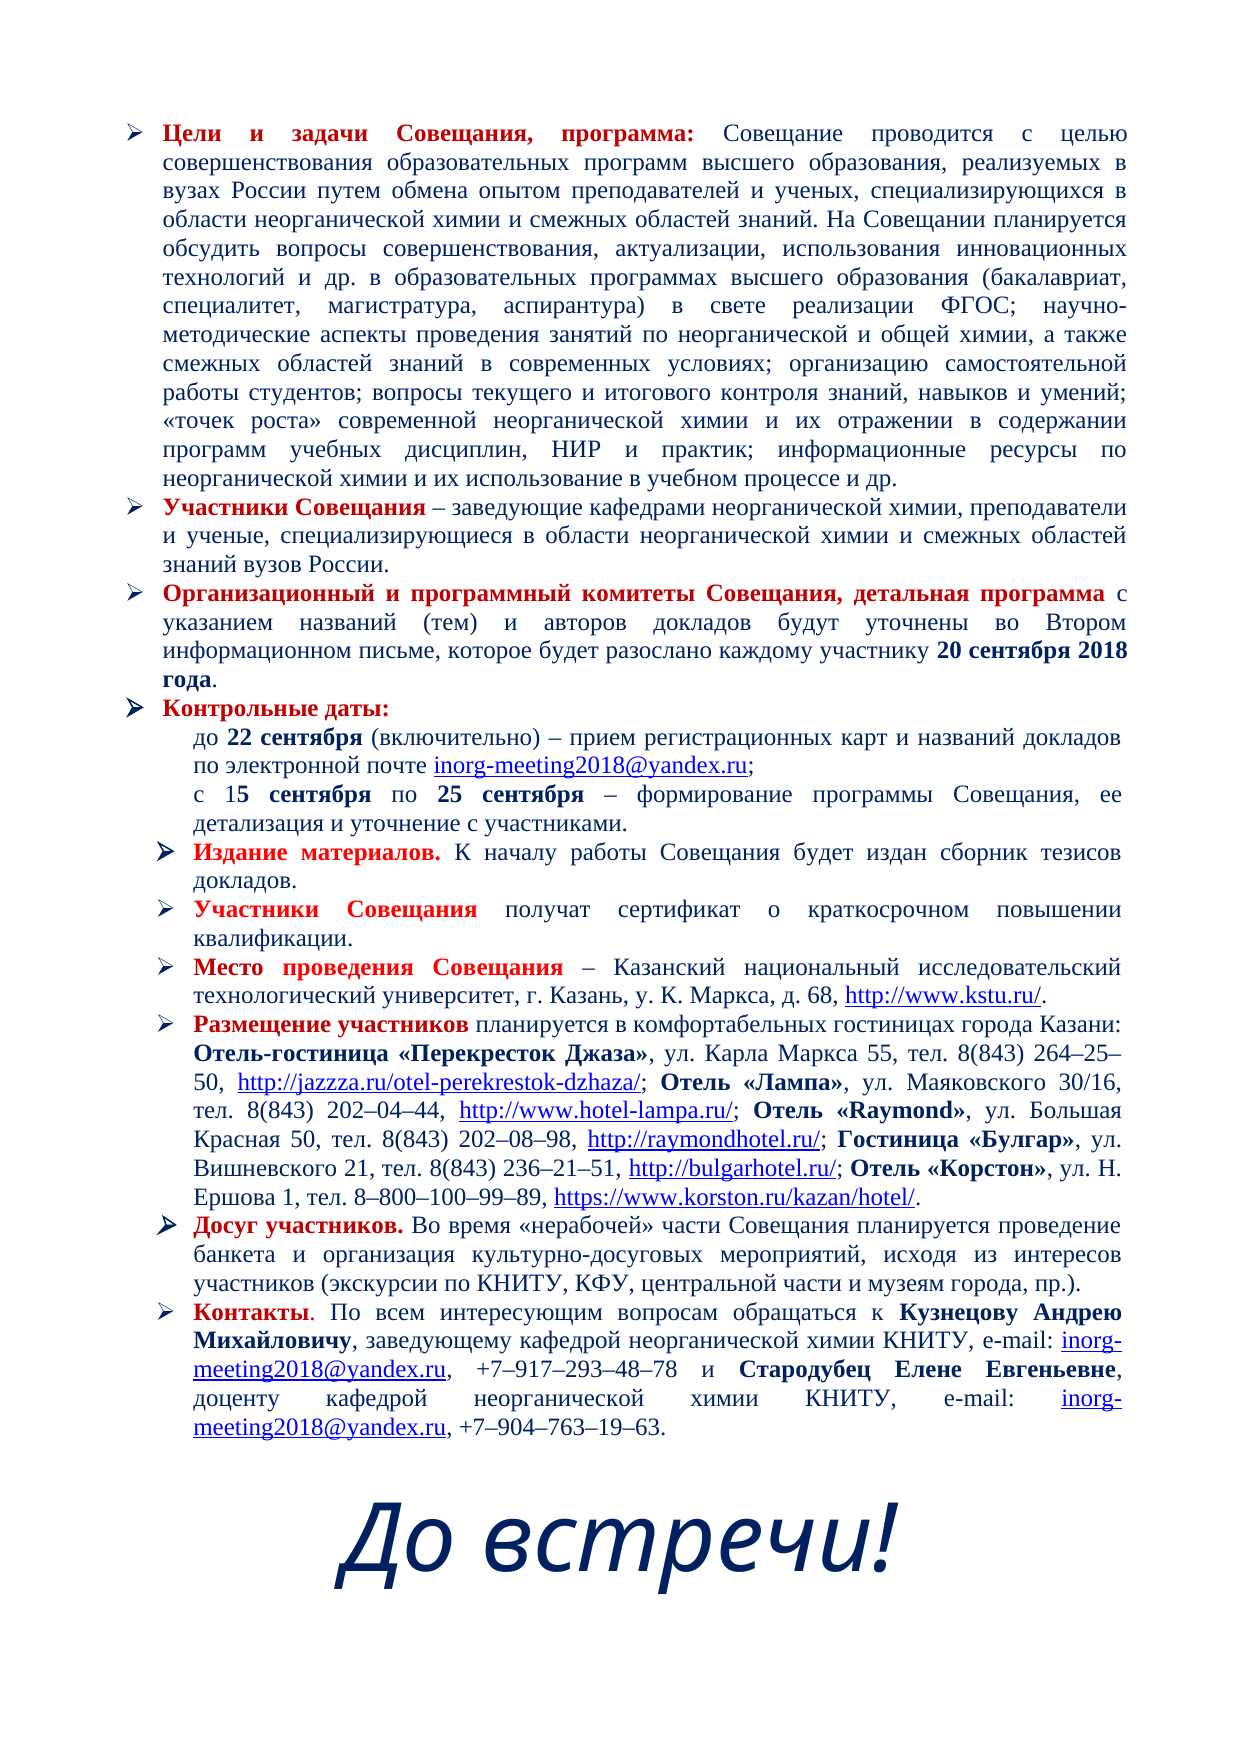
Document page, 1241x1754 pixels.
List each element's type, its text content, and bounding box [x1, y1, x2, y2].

list Размещение участников планируется в комфортабельных гостиницах города Казани: [156, 1009, 1122, 1038]
list Цели и задачи Совещания, программа: Совещание проводится с целью совершенствования образовательных программ высшего образования, реализуемых в вузах России путем обмена опытом преподавателей и ученых, специализирующихся в области неорганической химии и смежных областей знаний. На Совещании планируется обсудить вопросы совершенствования, актуализации, использования инновационных технологий и др. в образовательных программах высшего образования (бакалавриат, специалитет, магистратура, аспирантура) в свете реализации ФГОС; научно-методические аспекты проведения занятий по неорганической и общей химии, а также смежных областей знаний в современных условиях; организацию самостоятельной работы студентов; вопросы текущего и итогового контроля знаний, навыков и умений; «точек роста» современной неорганической химии и их отражении в содержании программ учебных дисциплин, НИР и практик; информационные ресурсы по неорганической химии и их использование в учебном процессе и др. [125, 118, 1128, 492]
list Организационный и программный комитеты Совещания, детальная программа с указанием названий (тем) и авторов докладов будут уточнены во Втором информационном письме, которое будет разослано каждому участнику 20 сентября 2018 года. [125, 578, 1128, 693]
list Участники Совещания – заведующие кафедрами неорганической химии, преподаватели и ученые, специализирующиеся в области неорганической химии и смежных областей знаний вузов России. [125, 492, 1128, 578]
list Досуг участников. Во время «нерабочей» части Совещания планируется проведение банкета и организация культурно-досуговых мероприятий, исходя из интересов участников (экскурсии по КНИТУ, КФУ, центральной части и музеям города, пр.). [156, 1211, 1122, 1297]
text До встречи! [118, 1469, 1122, 1600]
text до 22 сентября (включительно) – прием регистрационных карт и названий докладов по электронной почте inorg-meeting2018@yandex.ru; [193, 722, 1122, 779]
list Контрольные даты: [125, 693, 1122, 722]
list Контакты. По всем интересующим вопросам обращаться к Кузнецову Андрею Михайловичу, заведующему кафедрой неорганической химии КНИТУ, e-mail: inorg-meeting2018@yandex.ru, +7–917–293–48–78 и Стародубец Елене Евгеньевне, доценту кафедрой неорганической химии КНИТУ, e-mail: inorg-meeting2018@yandex.ru, +7–904–763–19–63. [156, 1297, 1122, 1441]
list Издание материалов. К началу работы Совещания будет издан сборник тезисов докладов. [156, 837, 1122, 894]
list Участники Совещания получат сертификат о краткосрочном повышении квалификации. [156, 894, 1122, 952]
text с 15 сентября по 25 сентября – формирование программы Совещания, ее детализация и уточнение с участниками. [193, 779, 1122, 837]
text Отель-гостиница «Перекресток Джаза», ул. Карла Маркса 55, тел. 8(843) 264–25–50, http://jazzza.ru/otel-perekrestok-dzhaza/; Отель «Лампа», ул. Маяковского 30/16, тел. 8(843) 202–04–44, http://www.hotel-lampa.ru/; Отель «Raymond», ул. Большая Красная 50, тел. 8(843) 202–08–98, http://raymondhotel.ru/; Гостиница «Булгар», ул. Вишневского 21, тел. 8(843) 236–21–51, http://bulgarhotel.ru/; Отель «Корстон», ул. Н. Ершова 1, тел. 8–800–100–99–89, https://www.korston.ru/kazan/hotel/. [193, 1038, 1122, 1211]
list Место проведения Совещания – Казанский национальный исследовательский технологический университет, г. Казань, у. К. Маркса, д. 68, http://www.kstu.ru/. [156, 952, 1122, 1009]
